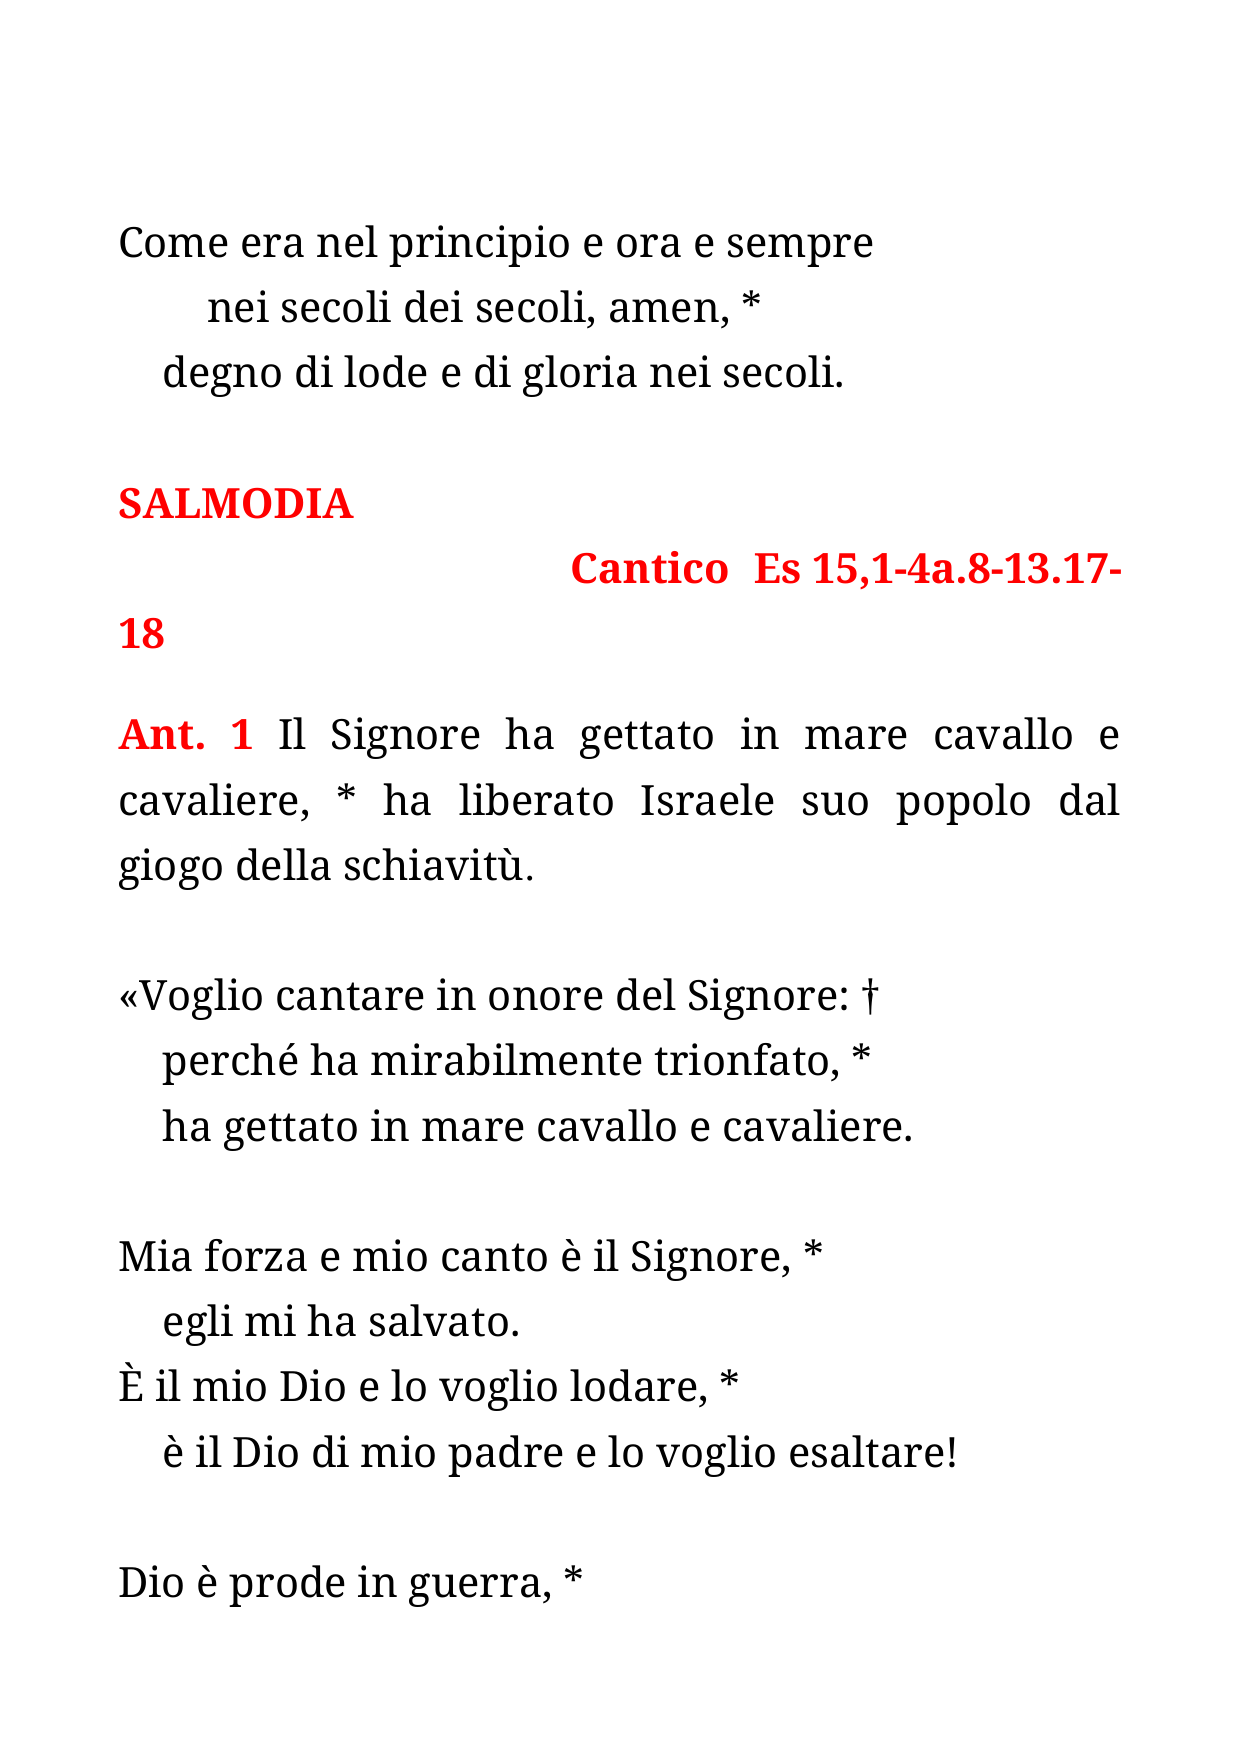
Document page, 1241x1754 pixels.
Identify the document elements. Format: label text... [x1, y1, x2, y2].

text nei secoli dei secoli, amen, * [118, 278, 1122, 335]
text Mia forza e mio canto è il Signore, * [118, 1227, 1122, 1284]
text SALMODIA [118, 474, 1122, 530]
text Come era nel principio e ora e sempre [118, 213, 1122, 269]
text È il mio Dio e lo voglio lodare, * [118, 1357, 1122, 1414]
text «Voglio cantare in onore del Signore: † [118, 966, 1122, 1023]
text degno di lode e di gloria nei secoli. [118, 343, 1122, 400]
text ha gettato in mare cavallo e cavaliere. [118, 1096, 1122, 1153]
text Ant. 1 Il Signore ha gettato in mare cavallo e cavaliere, * ha liberato Israele suo popolo dal giogo della schiavitù. [118, 705, 1122, 892]
text è il Dio di mio padre e lo voglio esaltare! [118, 1422, 1122, 1479]
text Cantico Es 15,1-4a.8-13.17-18 [118, 539, 1122, 661]
text Dio è prode in guerra, * [118, 1553, 1122, 1610]
text perché ha mirabilmente trionfato, * [118, 1031, 1122, 1088]
text egli mi ha salvato. [118, 1292, 1122, 1349]
